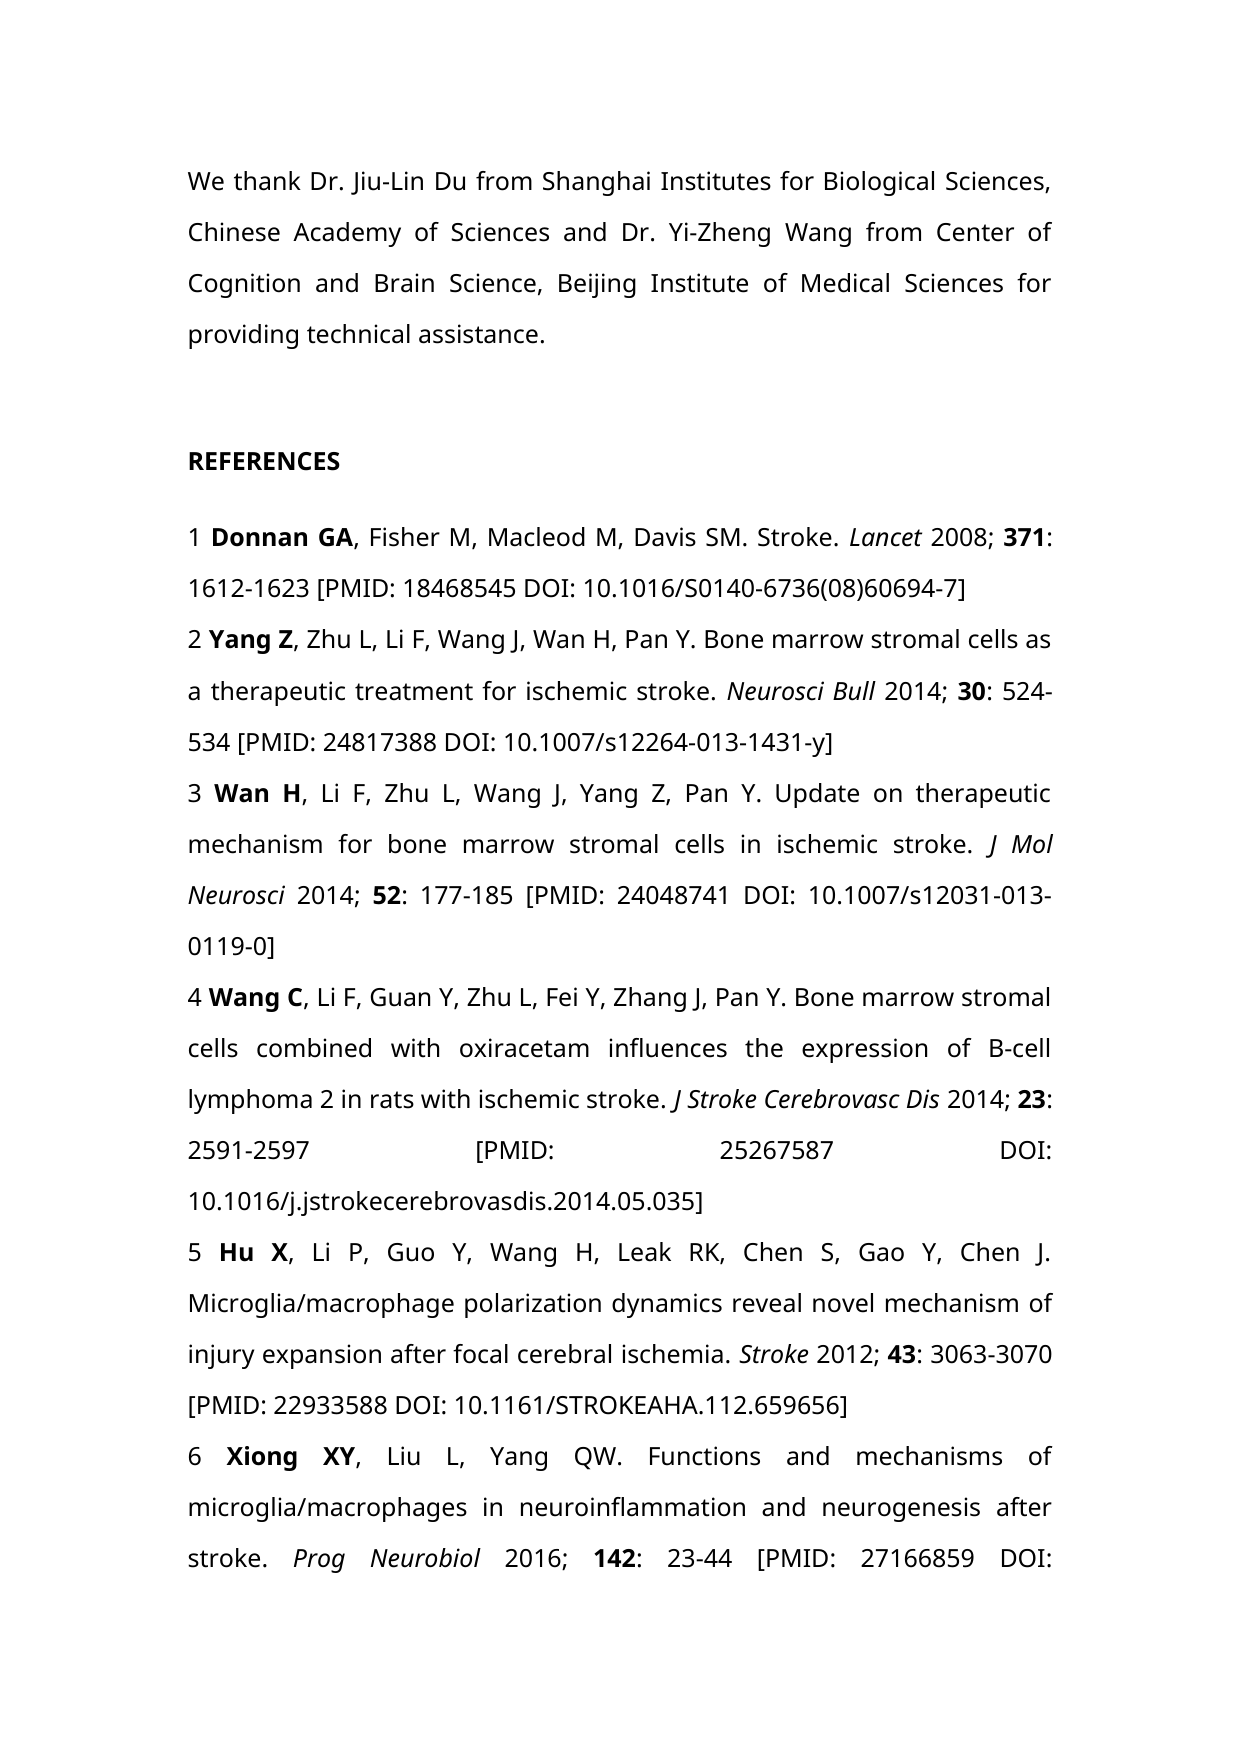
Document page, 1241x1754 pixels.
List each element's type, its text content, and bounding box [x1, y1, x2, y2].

text 4 Wang C, Li F, Guan Y, Zhu L, Fei Y, Zhang J, Pan Y. Bone marrow stromal cells combined with oxiracetam influences the expression of B-cell lymphoma 2 in rats with ischemic stroke. J Stroke Cerebrovasc Dis 2014; 23: 2591-2597 [PMID: 25267587 DOI: 10.1016/j.jstrokecerebrovasdis.2014.05.035] [187, 979, 1053, 1218]
text 5 Hu X, Li P, Guo Y, Wang H, Leak RK, Chen S, Gao Y, Chen J. Microglia/macrophage polarization dynamics reveal novel mechanism of injury expansion after focal cerebral ischemia. Stroke 2012; 43: 3063-3070 [PMID: 22933588 DOI: 10.1161/STROKEAHA.112.659656] [187, 1235, 1053, 1422]
text 2 Yang Z, Zhu L, Li F, Wang J, Wan H, Pan Y. Bone marrow stromal cells as a therapeutic treatment for ischemic stroke. Neurosci Bull 2014; 30: 524-534 [PMID: 24817388 DOI: 10.1007/s12264-013-1431-y] [187, 622, 1053, 758]
text We thank Dr. Jiu-Lin Du from Shanghai Institutes for Biological Sciences, Chinese Academy of Sciences and Dr. Yi-Zheng Wang from Center of Cognition and Brain Science, Beijing Institute of Medical Sciences for providing technical assistance. [187, 164, 1053, 351]
text 1 Donnan GA, Fisher M, Macleod M, Davis SM. Stroke. Lancet 2008; 371: 1612-1623 [PMID: 18468545 DOI: 10.1016/S0140-6736(08)60694-7] [187, 520, 1053, 605]
text 3 Wan H, Li F, Zhu L, Wang J, Yang Z, Pan Y. Update on therapeutic mechanism for bone marrow stromal cells in ischemic stroke. J Mol Neurosci 2014; 52: 177-185 [PMID: 24048741 DOI: 10.1007/s12031-013-0119-0] [187, 775, 1053, 962]
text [187, 1439, 1053, 1575]
text REFERENCES [187, 444, 1053, 478]
